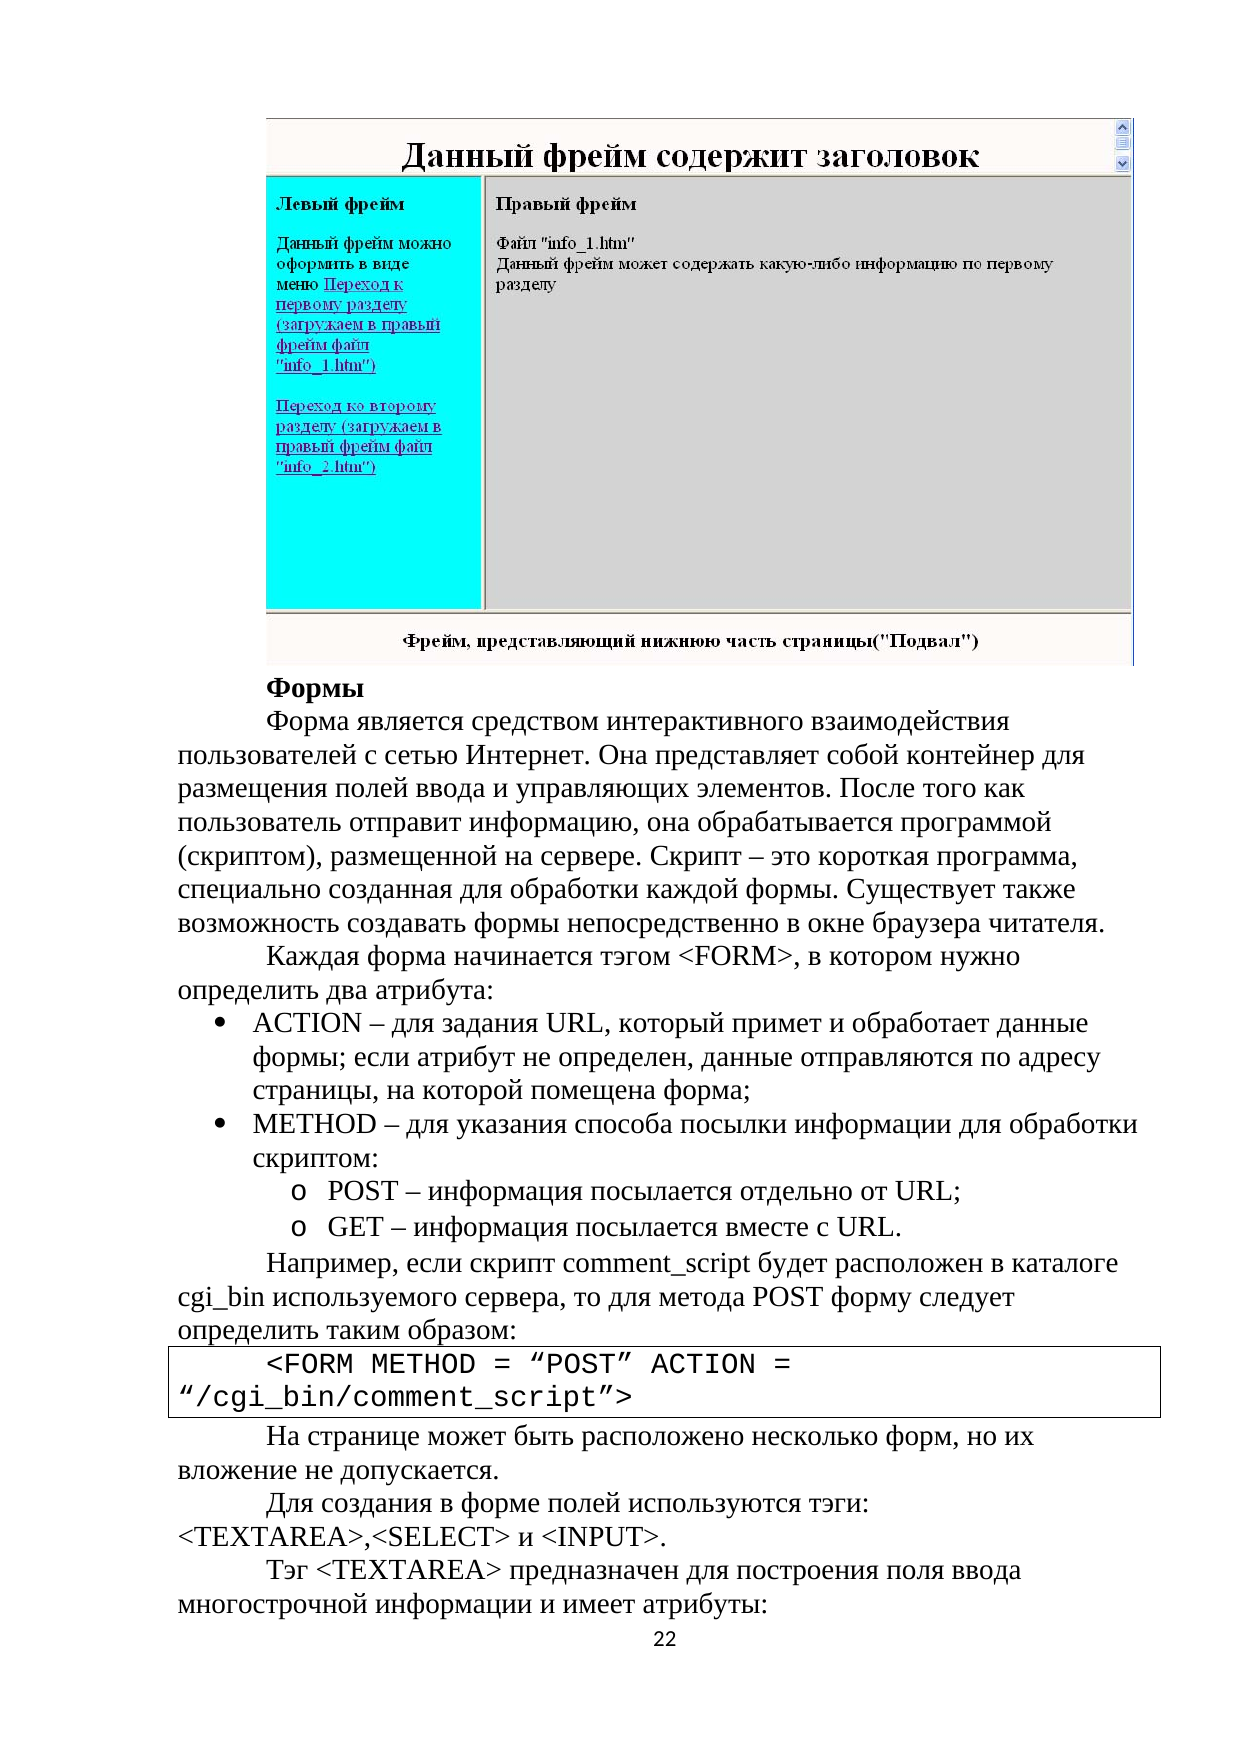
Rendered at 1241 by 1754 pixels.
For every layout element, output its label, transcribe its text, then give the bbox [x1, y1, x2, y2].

text Тэг <TEXTAREA> предназначен для построения поля ввода многострочной информации и имеет атрибуты: [177, 1552, 1152, 1619]
text На странице может быть расположено несколько форм, но их вложение не допускается. [177, 1418, 1152, 1485]
list POST – информация посылается отдельно от URL; [290, 1173, 1152, 1209]
text Для создания в форме полей используются тэги: <TEXTAREA>,<SELECT> и <INPUT>. [177, 1485, 1152, 1552]
text <FORM METHOD = “POST” ACTION = “/cgi_bin/comment_script”> [169, 1347, 1160, 1417]
list ACTION – для задания URL, который примет и обработает данные формы; если атрибут не определен, данные отправляются по адресу страницы, на которой помещена форма; [215, 1005, 1152, 1106]
subtitle Формы [177, 670, 1152, 703]
list METHOD – для указания способа посылки информации для обработки скриптом: [215, 1106, 1152, 1173]
text Каждая форма начинается тэгом <FORM>, в котором нужно определить два атрибута: [177, 938, 1152, 1005]
text Например, если скрипт comment_script будет расположен в каталоге cgi_bin используемого сервера, то для метода POST форму следует определить таким образом: [177, 1245, 1152, 1346]
list GET – информация посылается вместе с URL. [290, 1209, 1152, 1245]
text Форма является средством интерактивного взаимодействия пользователей с сетью Интернет. Она представляет собой контейнер для размещения полей ввода и управляющих элементов. После того как пользователь отправит информацию, она обрабатывается программой (скриптом), размещенной на сервере. Скрипт – это короткая программа, специально созданная для обработки каждой формы. Существует также возможность создавать формы непосредственно в окне браузера читателя. [177, 703, 1152, 938]
